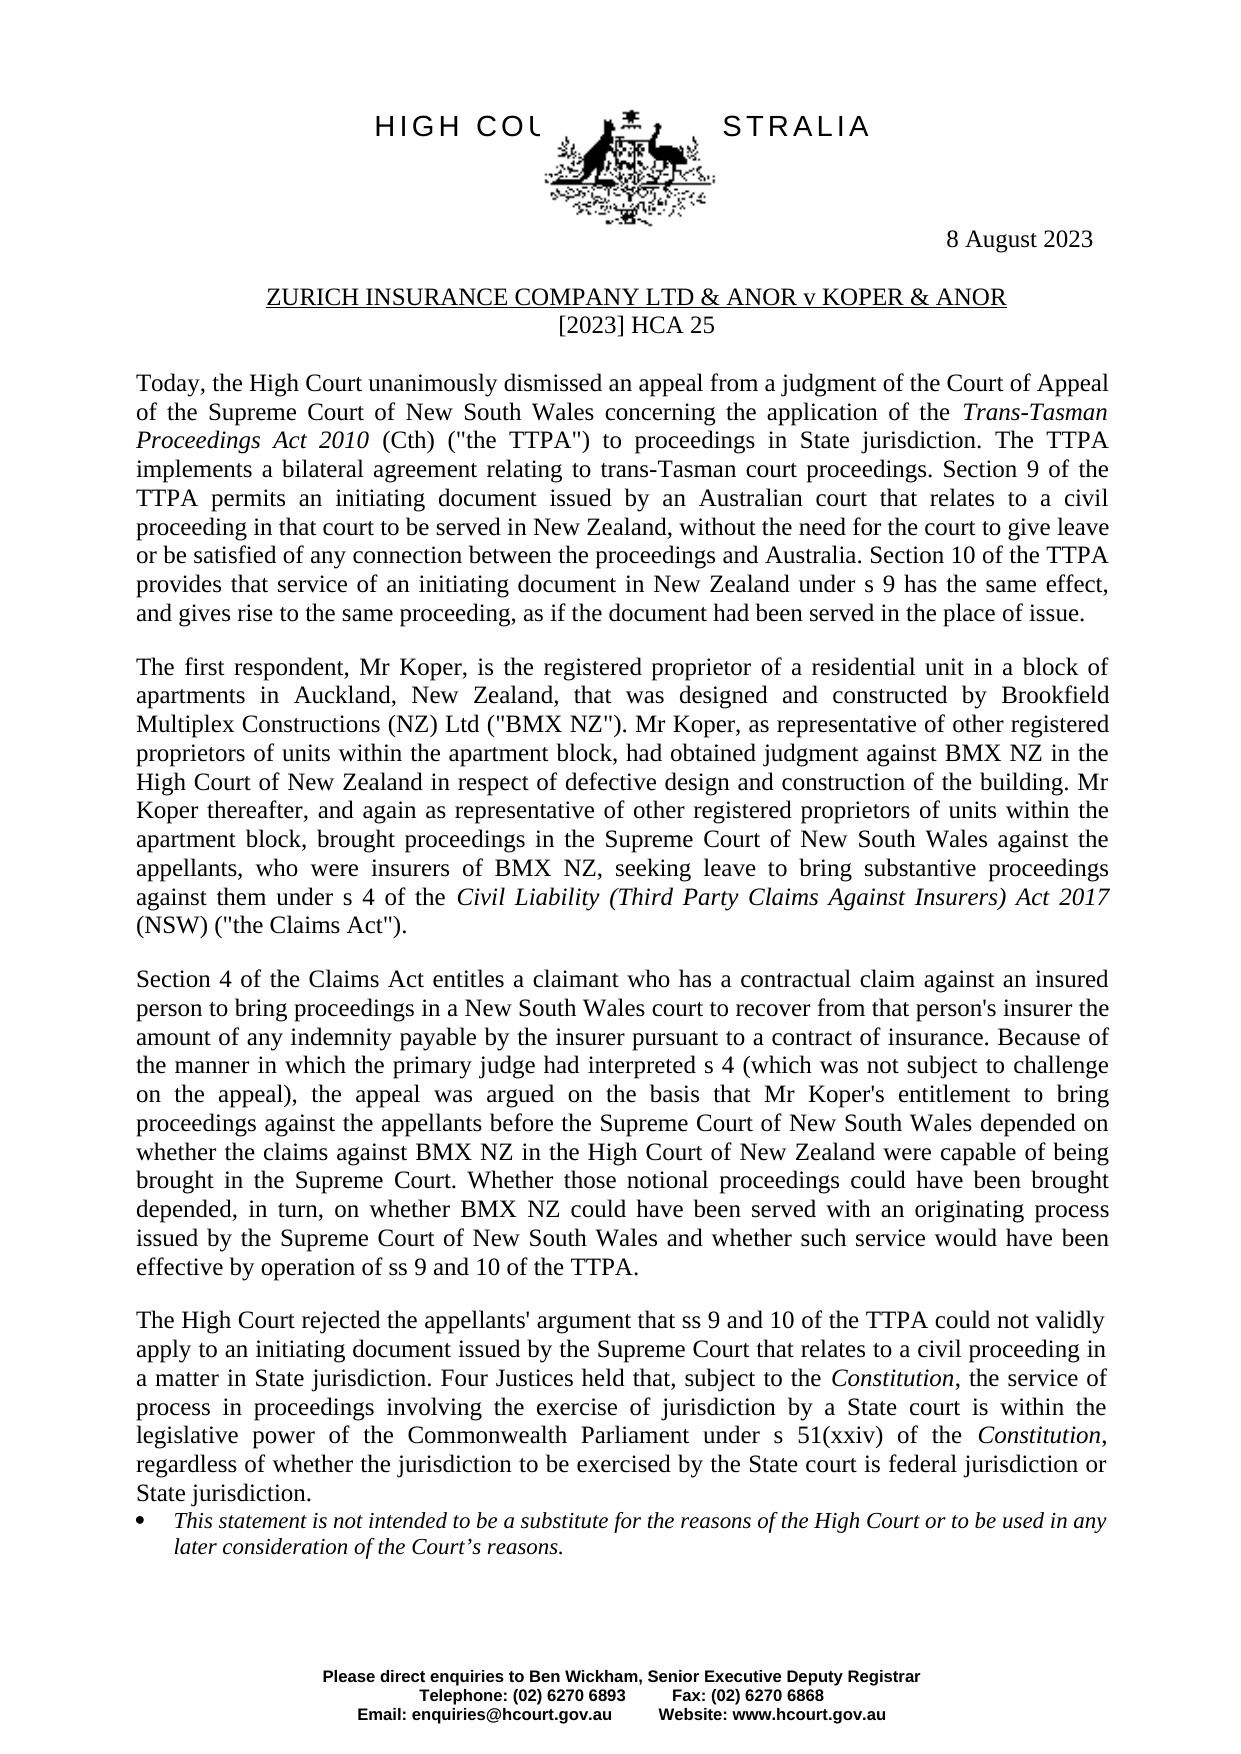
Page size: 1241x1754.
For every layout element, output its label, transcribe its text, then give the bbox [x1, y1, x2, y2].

text Section 4 of the Claims Act entitles a claimant who has a contractual claim against an insured person to bring proceedings in a New South Wales court to recover from that person's insurer the amount of any indemnity payable by the insurer pursuant to a contract of insurance. Because of the manner in which the primary judge had interpreted s 4 (which was not subject to challenge on the appeal), the appeal was argued on the basis that Mr Koper's entitlement to bring proceedings against the appellants before the Supreme Court of New South Wales depended on whether the claims against BMX NZ in the High Court of New Zealand were capable of being brought in the Supreme Court. Whether those notional proceedings could have been brought depended, in turn, on whether BMX NZ could have been served with an originating process issued by the Supreme Court of New South Wales and whether such service would have been effective by operation of ss 9 and 10 of the TTPA. [136, 964, 1110, 1280]
text [2023] 25 [136, 310, 1137, 339]
list This statement is not intended to be a substitute for the reasons of the High Court or to be used in any later consideration of the Court’s reasons. [136, 1507, 1110, 1559]
text The first respondent, Mr Koper, is the registered proprietor of a residential unit in a block of apartments in Auckland, New Zealand, that was designed and constructed by Brookfield Multiplex Constructions (NZ) Ltd ("BMX NZ"). Mr Koper, as representative of other registered proprietors of units within the apartment block, had obtained judgment against BMX NZ in the High Court of New Zealand in respect of defective design and construction of the building. Mr Koper thereafter, and again as representative of other registered proprietors of units within the apartment block, brought proceedings in the Supreme Court of New South Wales against the appellants, who were insurers of BMX NZ, seeking leave to bring substantive proceedings against them under s 4 of the Civil Liability (Third Party Claims Against Insurers) Act 2017 (NSW) ("the Claims Act"). [136, 652, 1110, 939]
text The High Court rejected the appellants' argument that ss 9 and 10 of the TTPA could not validly apply to an initiating document issued by the Supreme Court that relates to a civil proceeding in a matter in State jurisdiction. Four Justices held that, subject to the Constitution, the service of process in proceedings involving the exercise of jurisdiction by a State court is within the legislative power of the Commonwealth Parliament under s 51(xxiv) of the Constitution, regardless of whether the jurisdiction to be exercised by the State court is federal jurisdiction or State jurisdiction. [136, 1305, 1107, 1507]
text 8 August 2023 [946, 224, 1156, 253]
text Today, the High Court unanimously dismissed an appeal from a judgment of the Court of Appeal of the Supreme Court of New South Wales concerning the application of the Trans-Tasman Proceedings Act 2010 (Cth) ("the TTPA") to proceedings in State jurisdiction. The TTPA implements a bilateral agreement relating to trans-Tasman court proceedings. Section 9 of the TTPA permits an initiating document issued by an Australian court that relates to a civil proceeding in that court to be served in New Zealand, without the need for the court to give leave or be satisfied of any connection between the proceedings and Australia. Section 10 of the TTPA provides that service of an initiating document in New Zealand under s 9 has the same effect, and gives rise to the same proceeding, as if the document had been served in the place of issue. [136, 368, 1110, 627]
text ZURICH INSURANCE COMPANY LTD & ANOR v KOPER & ANOR [136, 282, 1137, 310]
